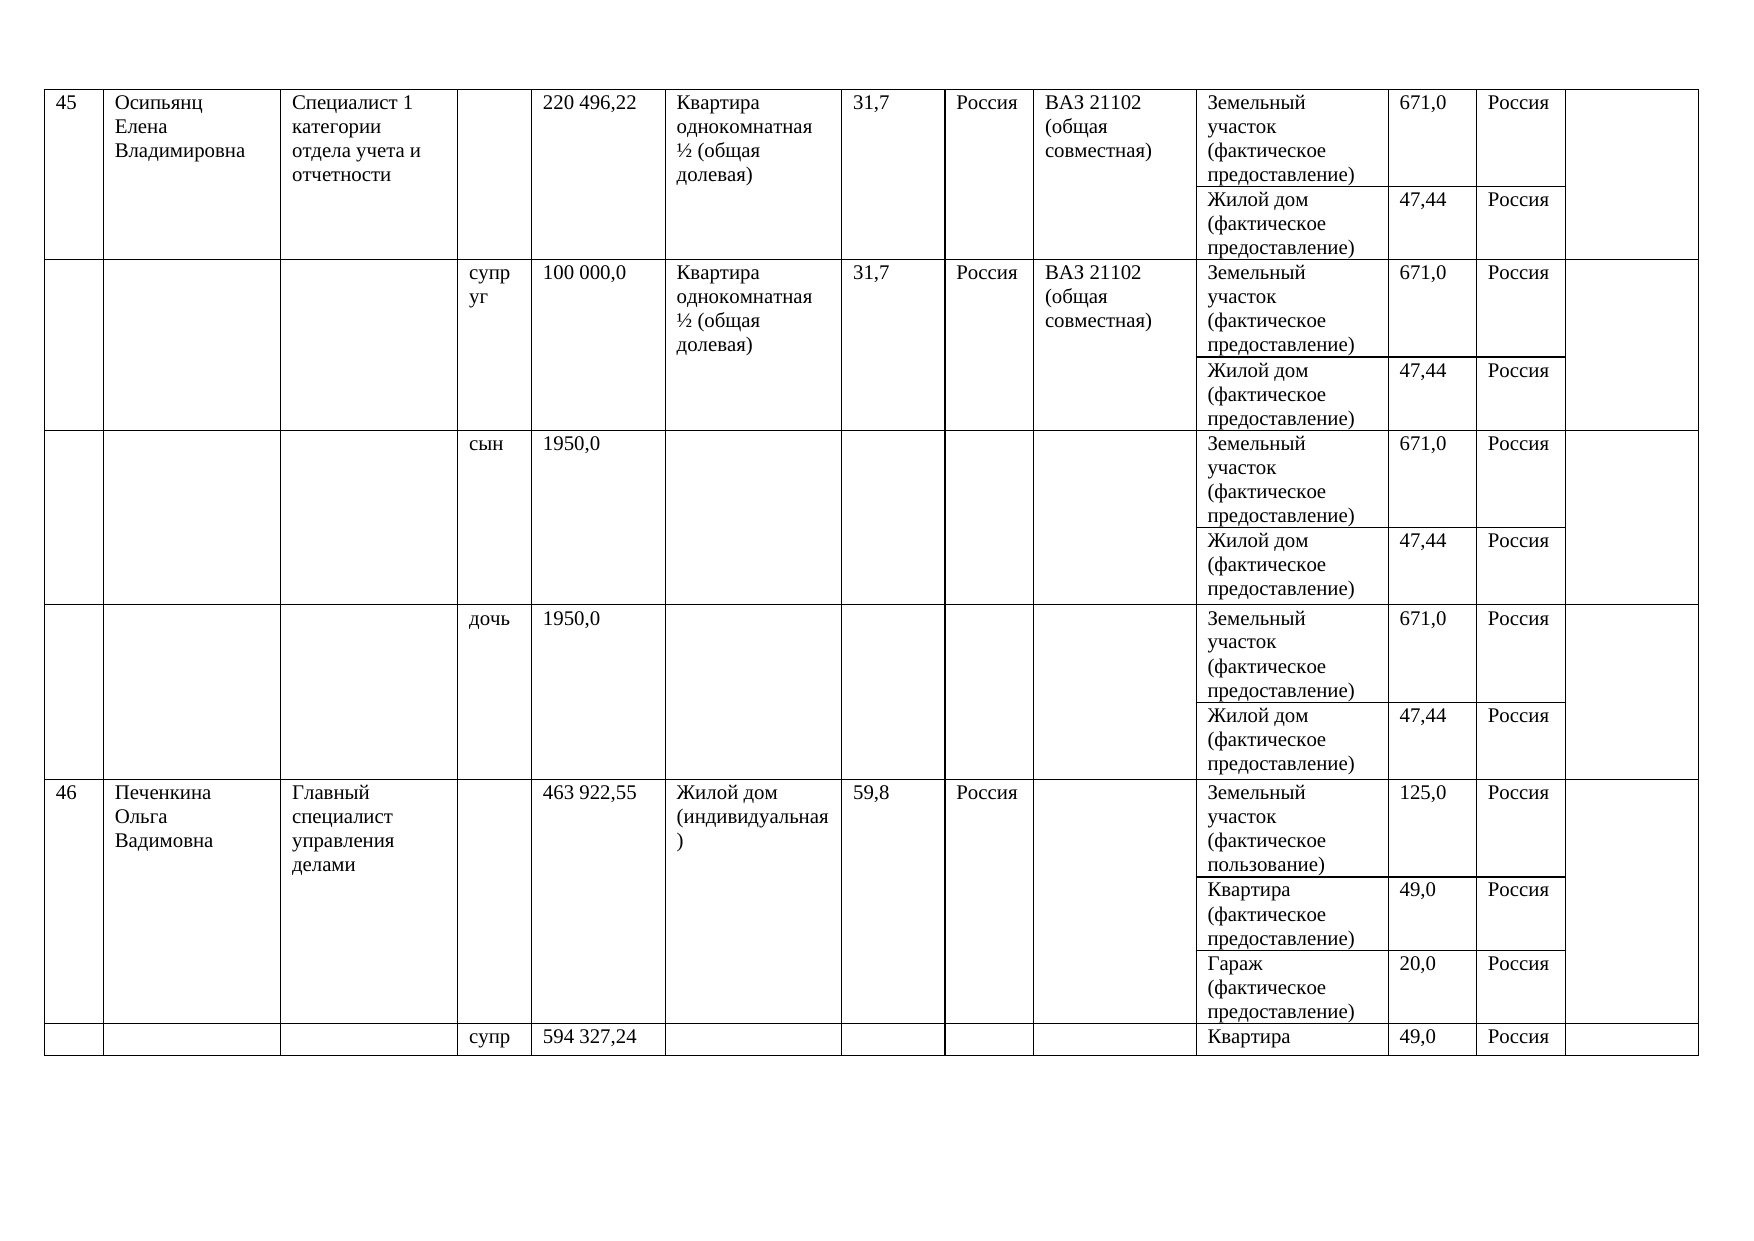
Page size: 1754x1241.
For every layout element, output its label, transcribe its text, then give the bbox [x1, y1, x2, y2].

table_cell Квартира однокомнатная ½ (общая долевая) [666, 260, 841, 430]
table_cell Гараж (фактическое предоставление) [1197, 951, 1388, 1023]
table_cell Россия [1477, 780, 1565, 876]
table_cell 46 [45, 780, 103, 1023]
table_cell Земельный участок (фактическое предоставление) [1197, 431, 1388, 527]
table_cell [842, 1024, 944, 1055]
table_cell 31,7 [842, 260, 944, 430]
table_cell Жилой дом (фактическое предоставление) [1197, 358, 1388, 430]
table_cell 47,44 [1389, 703, 1476, 779]
table_cell Главный специалист управления делами [281, 780, 457, 1023]
table_cell 49,0 [1389, 1024, 1476, 1055]
table_cell 220 496,22 [532, 90, 665, 259]
table_cell ВАЗ 21102 (общая совместная) [1034, 90, 1196, 259]
table_cell дочь [458, 605, 531, 779]
table_cell 671,0 [1389, 260, 1476, 356]
table_cell 594 327,24 [532, 1024, 665, 1055]
table_cell сын [458, 431, 531, 604]
table_cell 31,7 [842, 90, 944, 259]
table_cell [946, 1024, 1033, 1055]
table_cell Россия [1477, 951, 1565, 1023]
table_cell ВАЗ 21102 (общая совместная) [1034, 260, 1196, 430]
table_cell [842, 431, 944, 604]
table_cell [1566, 605, 1698, 779]
table_cell [104, 1024, 280, 1055]
table_cell [946, 431, 1033, 604]
table_cell 45 [45, 90, 103, 259]
table_cell Россия [946, 780, 1033, 1023]
table_cell [1566, 780, 1698, 1023]
table_cell 20,0 [1389, 951, 1476, 1023]
table_cell 671,0 [1389, 605, 1476, 702]
table_cell Россия [1477, 528, 1565, 604]
table_cell супруг [458, 260, 531, 430]
table_cell Печенкина Ольга Вадимовна [104, 780, 280, 1023]
table_cell Россия [1477, 187, 1565, 259]
table_cell 47,44 [1389, 358, 1476, 430]
table_cell Земельный участок (фактическое предоставление) [1197, 90, 1388, 186]
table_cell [1197, 1024, 1388, 1055]
table_cell Россия [1477, 878, 1565, 949]
table_cell [1566, 90, 1698, 259]
table_cell Осипьянц Елена Владимировна [104, 90, 280, 259]
table_cell [458, 90, 531, 259]
table_cell 59,8 [842, 780, 944, 1023]
table_cell супруг [458, 1024, 531, 1055]
table_cell [104, 260, 280, 430]
table_cell Специалист 1 категории отдела учета и отчетности [281, 90, 457, 259]
table_cell [666, 605, 841, 779]
table_cell Квартира (фактическое предоставление) [1197, 878, 1388, 949]
table_cell Россия [1477, 1024, 1565, 1055]
table_cell Россия [1477, 358, 1565, 430]
table_cell [1566, 431, 1698, 604]
table_cell Земельный участок (фактическое предоставление) [1197, 260, 1388, 356]
table_cell [666, 1024, 841, 1055]
table_cell [281, 1024, 457, 1055]
table_cell Россия [1477, 605, 1565, 702]
table_cell 49,0 [1389, 878, 1476, 949]
table_cell 125,0 [1389, 780, 1476, 876]
table_cell [45, 431, 103, 604]
table_cell 671,0 [1389, 431, 1476, 527]
table_cell Жилой дом (фактическое предоставление) [1197, 187, 1388, 259]
table_cell 1950,0 [532, 431, 665, 604]
table_cell [1034, 780, 1196, 1023]
table_cell 47,44 [1389, 187, 1476, 259]
table_cell [45, 1024, 103, 1055]
table_cell [281, 260, 457, 430]
table_cell Земельный участок (фактическое предоставление) [1197, 605, 1388, 702]
table_cell [281, 605, 457, 779]
table_cell [1566, 1024, 1698, 1055]
table_cell [1034, 1024, 1196, 1055]
table_cell [842, 605, 944, 779]
table_cell [45, 260, 103, 430]
table_cell [1566, 260, 1698, 430]
table_cell 1950,0 [532, 605, 665, 779]
table_cell 100 000,0 [532, 260, 665, 430]
table_cell Россия [946, 260, 1033, 430]
table_cell [946, 605, 1033, 779]
table_cell 47,44 [1389, 528, 1476, 604]
table_cell Россия [1477, 260, 1565, 356]
table_cell Жилой дом (индивидуальная) [666, 780, 841, 1023]
table_cell Россия [1477, 703, 1565, 779]
table_cell Жилой дом (фактическое предоставление) [1197, 528, 1388, 604]
table_cell [1034, 605, 1196, 779]
table_cell [281, 431, 457, 604]
table_cell [45, 605, 103, 779]
table_cell [1034, 431, 1196, 604]
table_cell Россия [1477, 431, 1565, 527]
table_cell 671,0 [1389, 90, 1476, 186]
table_cell [458, 780, 531, 1023]
table_cell Россия [1477, 90, 1565, 186]
table_cell Россия [946, 90, 1033, 259]
table_cell [104, 431, 280, 604]
table_cell Жилой дом (фактическое предоставление) [1197, 703, 1388, 779]
table_cell Квартира однокомнатная ½ (общая долевая) [666, 90, 841, 259]
table_cell Земельный участок (фактическое пользование) [1197, 780, 1388, 876]
table_cell 463 922,55 [532, 780, 665, 1023]
table_cell [666, 431, 841, 604]
table_cell [104, 605, 280, 779]
